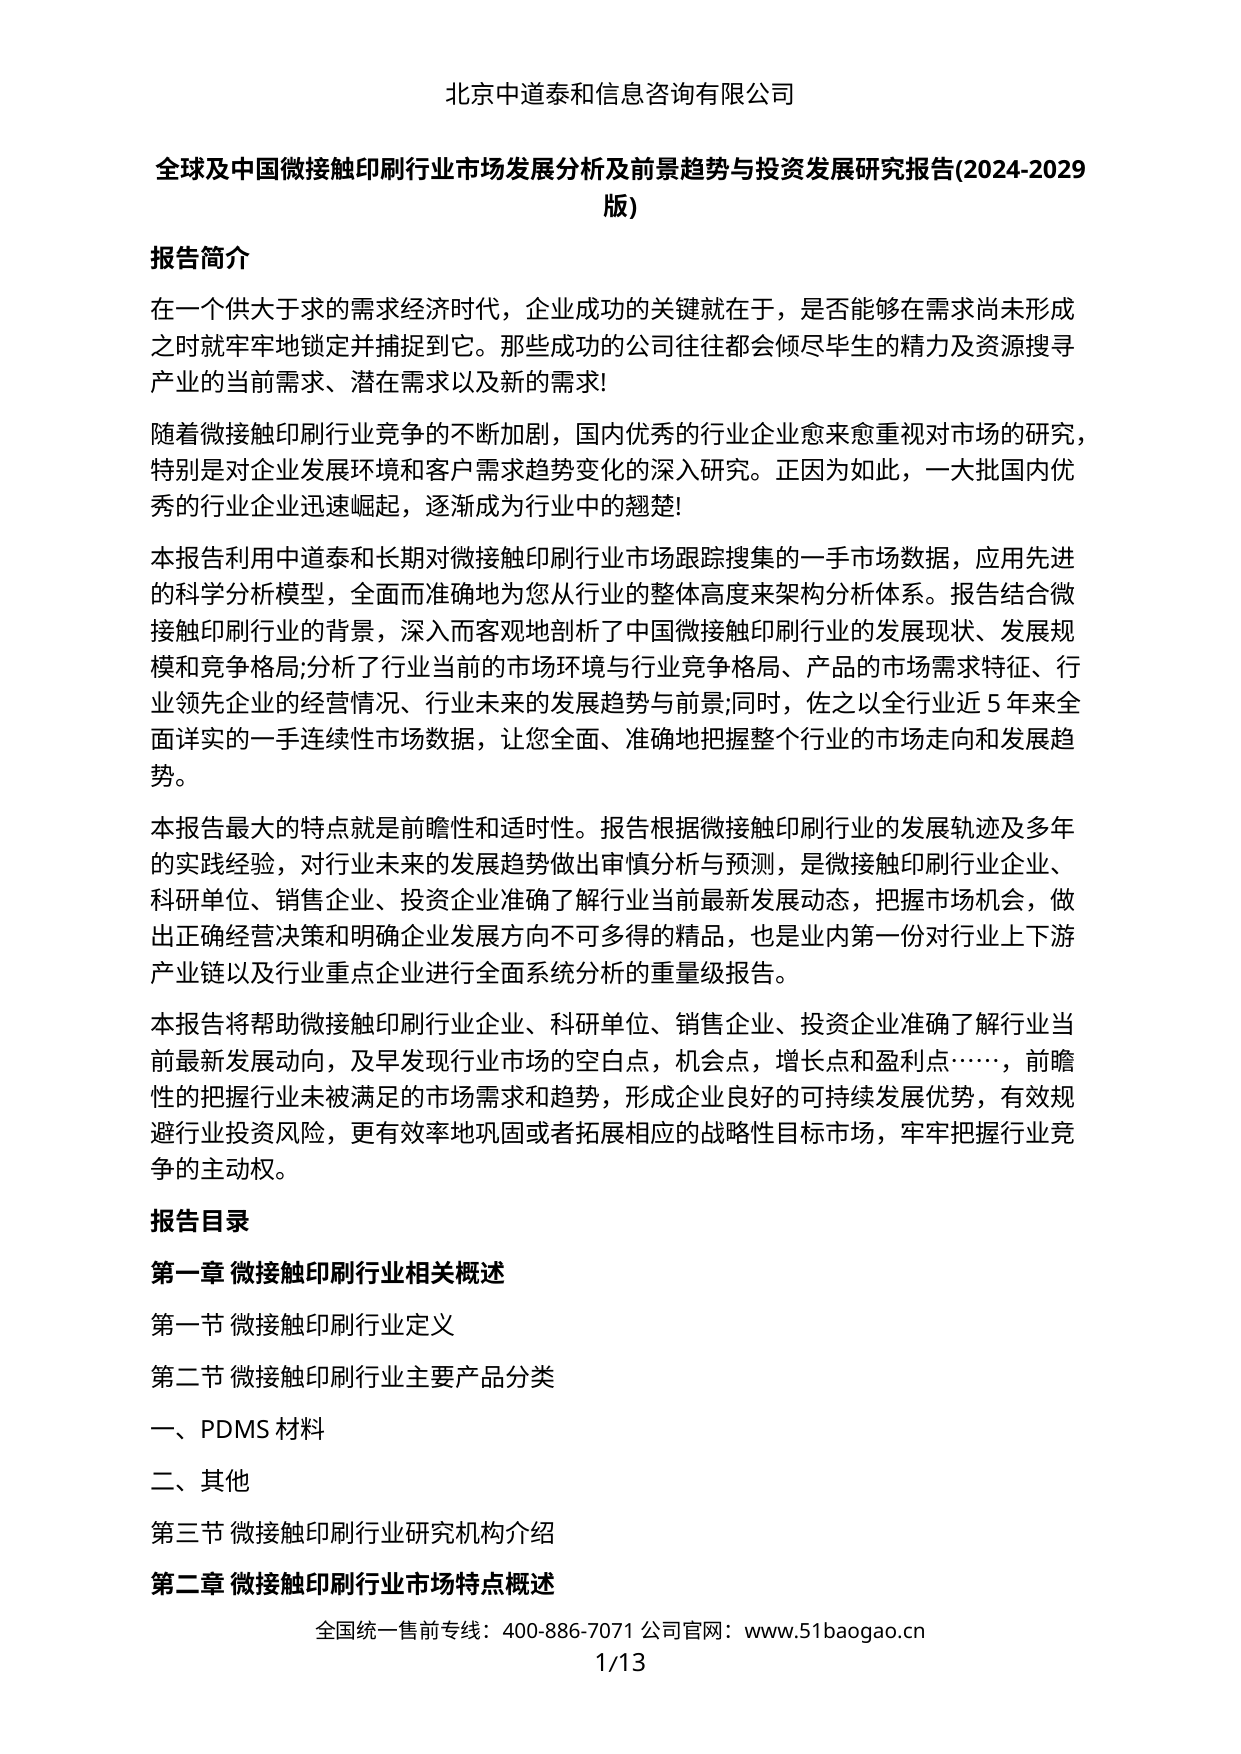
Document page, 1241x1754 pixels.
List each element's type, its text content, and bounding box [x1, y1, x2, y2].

text 一、PDMS材料 [150, 1409, 1090, 1446]
text 二、其他 [150, 1461, 1090, 1497]
text 报告简介 [150, 238, 1090, 274]
text 本报告最大的特点就是前瞻性和适时性。报告根据微接触印刷行业的发展轨迹及多年的实践经验，对行业未来的发展趋势做出审慎分析与预测，是微接触印刷行业企业、科研单位、销售企业、投资企业准确了解行业当前最新发展动态，把握市场机会，做出正确经营决策和明确企业发展方向不可多得的精品，也是业内第一份对行业上下游产业链以及行业重点企业进行全面系统分析的重量级报告。 [150, 808, 1090, 989]
text 报告目录 [150, 1202, 1090, 1238]
text 第二章 微接触印刷行业市场特点概述 [150, 1565, 1090, 1601]
text 本报告将帮助微接触印刷行业企业、科研单位、销售企业、投资企业准确了解行业当前最新发展动向，及早发现行业市场的空白点，机会点，增长点和盈利点……，前瞻性的把握行业未被满足的市场需求和趋势，形成企业良好的可持续发展优势，有效规避行业投资风险，更有效率地巩固或者拓展相应的战略性目标市场，牢牢把握行业竞争的主动权。 [150, 1005, 1090, 1186]
text 第三节 微接触印刷行业研究机构介绍 [150, 1513, 1090, 1549]
text 第一节 微接触印刷行业定义 [150, 1306, 1090, 1342]
text 本报告利用中道泰和长期对微接触印刷行业市场跟踪搜集的一手市场数据，应用先进的科学分析模型，全面而准确地为您从行业的整体高度来架构分析体系。报告结合微接触印刷行业的背景，深入而客观地剖析了中国微接触印刷行业的发展现状、发展规模和竞争格局;分析了行业当前的市场环境与行业竞争格局、产品的市场需求特征、行业领先企业的经营情况、行业未来的发展趋势与前景;同时，佐之以全行业近5年来全面详实的一手连续性市场数据，让您全面、准确地把握整个行业的市场走向和发展趋势。 [150, 539, 1090, 792]
text 第二节 微接触印刷行业主要产品分类 [150, 1357, 1090, 1394]
text 随着微接触印刷行业竞争的不断加剧，国内优秀的行业企业愈来愈重视对市场的研究，特别是对企业发展环境和客户需求趋势变化的深入研究。正因为如此，一大批国内优秀的行业企业迅速崛起，逐渐成为行业中的翘楚! [150, 414, 1090, 523]
text 第一章 微接触印刷行业相关概述 [150, 1254, 1090, 1290]
text 在一个供大于求的需求经济时代，企业成功的关键就在于，是否能够在需求尚未形成之时就牢牢地锁定并捕捉到它。那些成功的公司往往都会倾尽毕生的精力及资源搜寻产业的当前需求、潜在需求以及新的需求! [150, 290, 1090, 399]
text 全球及中国微接触印刷行业市场发展分析及前景趋势与投资发展研究报告(2024-2029版) [150, 150, 1090, 222]
